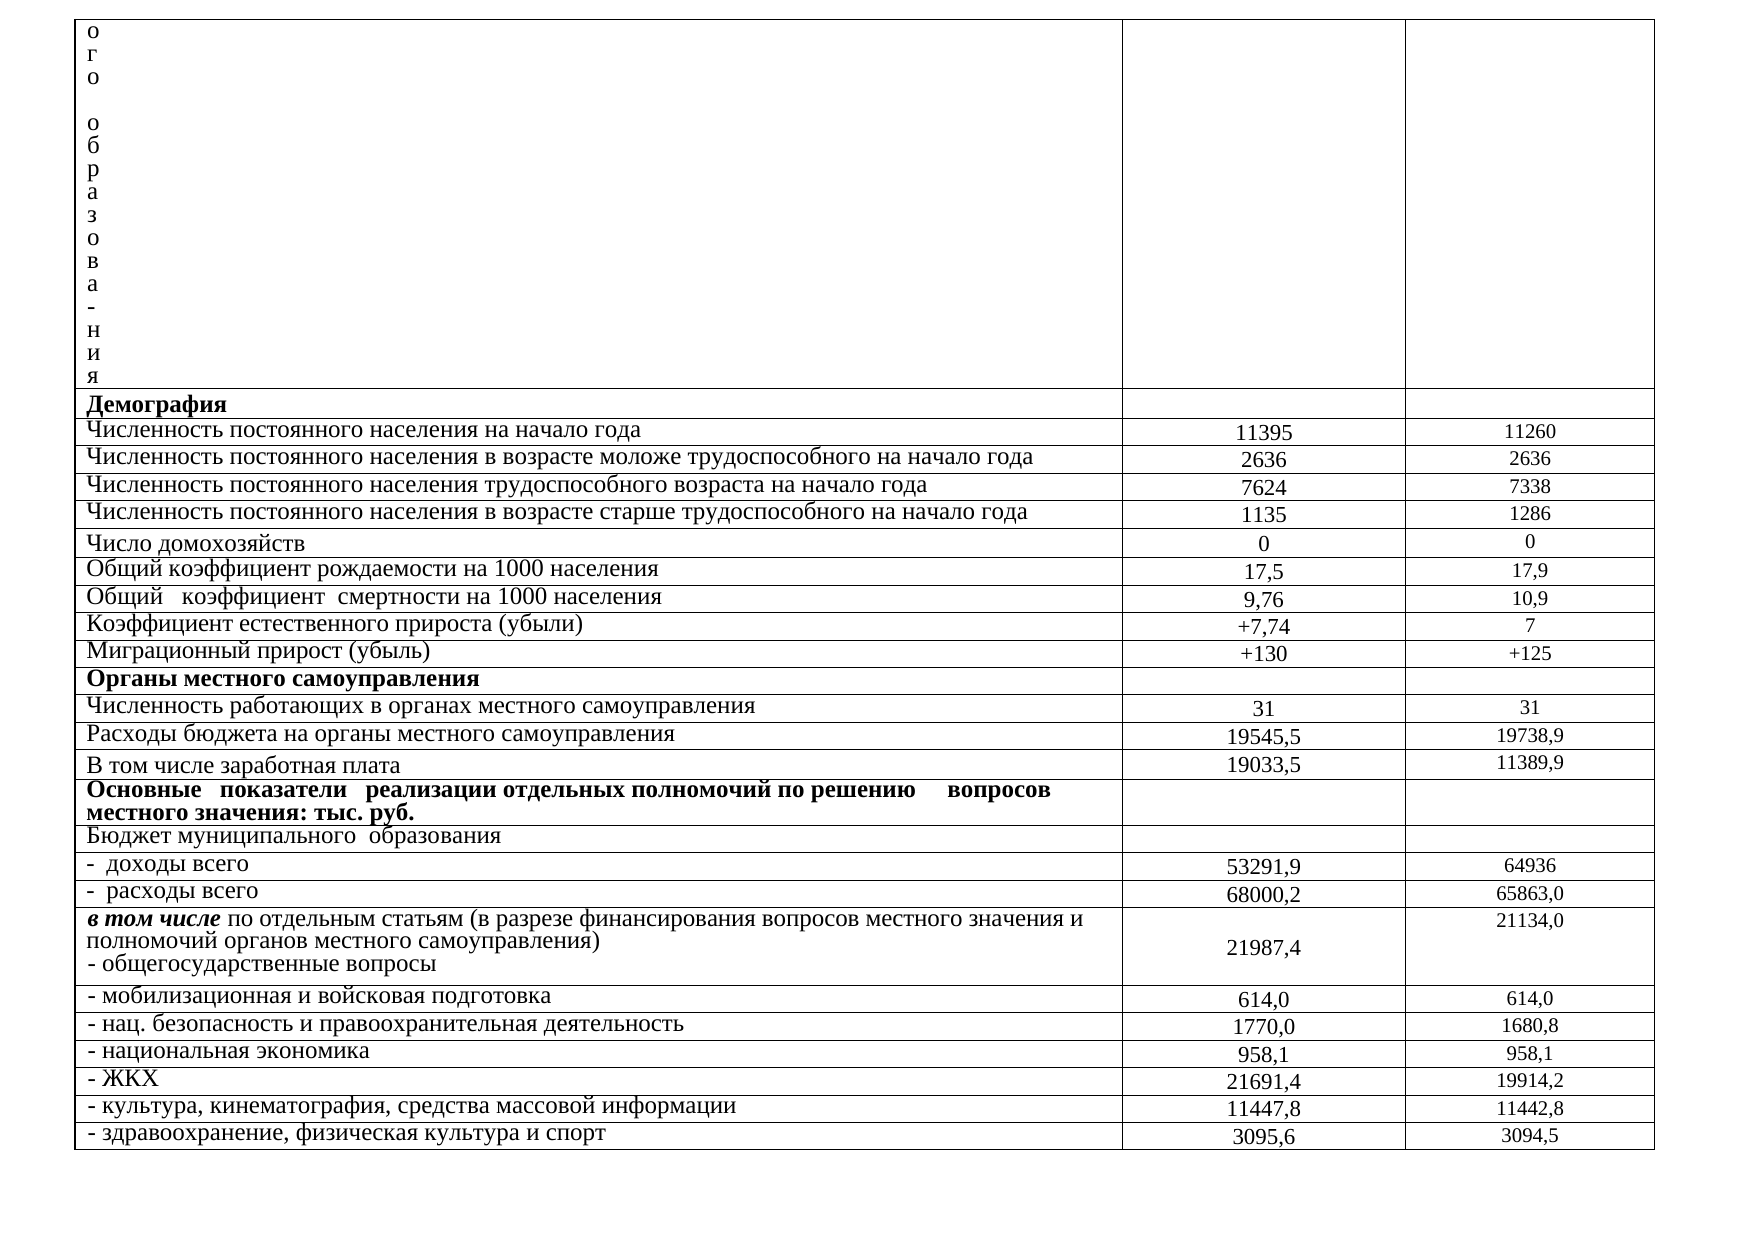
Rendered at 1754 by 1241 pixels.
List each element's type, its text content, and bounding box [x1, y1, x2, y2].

table_cell 64936 [1406, 853, 1654, 880]
table_cell 2636 [1123, 446, 1405, 473]
table_cell [1406, 780, 1654, 825]
table_cell 11395 [1123, 419, 1405, 445]
table_cell - мобилизационная и войсковая подготовка [76, 986, 1122, 1012]
table_cell +130 [1123, 641, 1405, 667]
table_cell 7338 [1406, 474, 1654, 500]
table_cell 0 [1123, 529, 1405, 557]
table_cell Численность постоянного населения трудоспособного возраста на начало года [76, 474, 1122, 500]
table_cell [1123, 389, 1405, 418]
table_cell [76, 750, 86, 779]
table_cell Численность постоянного населения на начало года [76, 419, 1122, 445]
table_cell 53291,9 [1123, 853, 1405, 880]
table_cell 9,76 [1123, 586, 1405, 612]
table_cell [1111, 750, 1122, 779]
table_cell 21134,0 [1406, 908, 1654, 985]
table_cell 17,5 [1123, 558, 1405, 585]
table_cell 958,1 [1123, 1041, 1405, 1067]
table_cell 614,0 [1406, 986, 1654, 1012]
table_cell 10,9 [1406, 586, 1654, 612]
table_cell в том числе по отдельным статьям (в разрезе финансирования вопросов местного значения и полномочий органов местного самоуправления) - общегосударственные вопросы [76, 908, 1122, 985]
table_cell 3095,6 [1123, 1123, 1405, 1149]
table_cell Органы местного самоуправления [76, 668, 1122, 694]
table_cell 614,0 [1123, 986, 1405, 1012]
table_cell 11442,8 [1406, 1096, 1654, 1122]
table_cell [1123, 826, 1405, 852]
table_cell Коэффициент естественного прироста (убыли) [76, 613, 1122, 639]
table_cell - нац. безопасность и правоохранительная деятельность [76, 1013, 1122, 1040]
table_cell [1123, 20, 1405, 388]
table_cell - национальная экономика [76, 1041, 1122, 1067]
table_cell 7624 [1123, 474, 1405, 500]
table_cell +125 [1406, 641, 1654, 667]
table_cell 1286 [1406, 501, 1654, 527]
table_cell Общий коэффициент рождаемости на 1000 населения [76, 558, 1122, 585]
table_cell 1770,0 [1123, 1013, 1405, 1040]
table_cell - здравоохранение, физическая культура и спорт [76, 1123, 1122, 1149]
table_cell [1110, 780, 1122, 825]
table_cell Общий коэффициент смертности на 1000 населения [76, 586, 1122, 612]
table_cell 11260 [1406, 419, 1654, 445]
table_cell - доходы всего [76, 853, 1122, 880]
table_cell Бюджет муниципального образования [76, 826, 1122, 852]
table_cell 31 [1406, 695, 1654, 722]
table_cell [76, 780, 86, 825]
table_cell 1680,8 [1406, 1013, 1654, 1040]
table_cell [1406, 668, 1654, 694]
table_cell Численность постоянного населения в возрасте моложе трудоспособного на начало года [76, 446, 1122, 473]
table_cell 958,1 [1406, 1041, 1654, 1067]
table_cell 11389,9 [1406, 750, 1654, 779]
table_cell - ЖКХ [76, 1068, 1122, 1094]
table_cell 2636 [1406, 446, 1654, 473]
table_cell 31 [1123, 695, 1405, 722]
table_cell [89, 20, 1122, 388]
table_cell 19033,5 [1123, 750, 1405, 779]
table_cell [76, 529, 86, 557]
table_cell 19738,9 [1406, 723, 1654, 749]
table_cell 68000,2 [1123, 881, 1405, 907]
table_cell 65863,0 [1406, 881, 1654, 907]
table_cell - расходы всего [76, 881, 1122, 907]
table_cell Численность работающих в органах местного самоуправления [76, 695, 1122, 722]
table_cell [1406, 389, 1654, 418]
table_cell Численность постоянного населения в возрасте старше трудоспособного на начало года [76, 501, 1122, 527]
table_cell 19914,2 [1406, 1068, 1654, 1094]
table_cell 7 [1406, 613, 1654, 639]
table_cell 19545,5 [1123, 723, 1405, 749]
table_cell Расходы бюджета на органы местного самоуправления [76, 723, 1122, 749]
table_cell +7,74 [1123, 613, 1405, 639]
table_cell 21691,4 [1123, 1068, 1405, 1094]
table_cell Миграционный прирост (убыль) [76, 641, 1122, 667]
table_cell 1135 [1123, 501, 1405, 527]
table_cell 3094,5 [1406, 1123, 1654, 1149]
table_cell [1406, 826, 1654, 852]
table_cell 0 [1406, 529, 1654, 557]
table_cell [76, 20, 87, 388]
table_cell [1406, 20, 1654, 388]
table_cell 11447,8 [1123, 1096, 1405, 1122]
table_cell [1123, 668, 1405, 694]
table_cell - культура, кинематография, средства массовой информации [76, 1096, 1122, 1122]
table_cell 17,9 [1406, 558, 1654, 585]
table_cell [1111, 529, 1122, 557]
table_cell [1123, 780, 1405, 825]
table_cell 21987,4 [1123, 908, 1405, 985]
